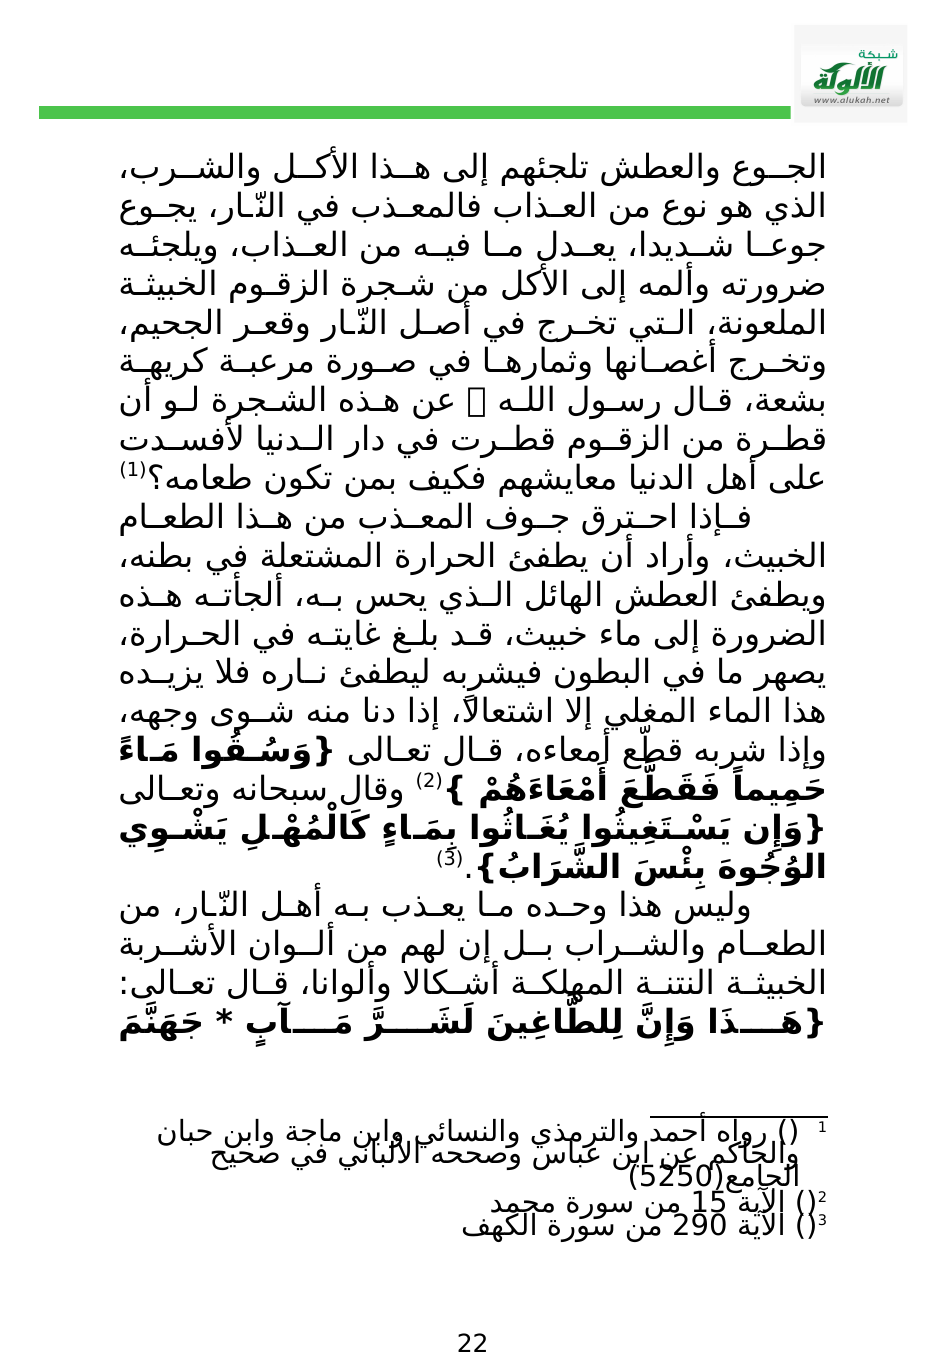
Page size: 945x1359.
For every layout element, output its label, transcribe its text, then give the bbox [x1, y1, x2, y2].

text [118, 886, 827, 1041]
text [118, 148, 827, 497]
text فإذا احترق جوف المعذب من هذا الطعام الخبيث، وأراد أن يطفئ الحرارة المشتعلة في بطنه، ويطفئ العطش الهائل الذي يحس به، ألجأته هذه الضرورة إلى ماء خبيث، قد بلغ غايته في الحرارة، يصهر ما في البطون فيشربه ليطفئ ناره فلا يزيده هذا الماء المغلي إلا اشتعالاً، إذا دنا منه شوى وجهه، وإذا شربه قطّع أمعاءه، قال تعالى {وَسُقُوا مَاءً حَمِيماً فَقَطَّعَ أَمْعَاءَهُمْ }() وقال سبحانه وتعالى {وَإِن يَسْتَغِيثُوا يُغَاثُوا بِمَاءٍ كَالْمُهْلِ يَشْوِي الوُجُوهَ بِئْسَ الشَّرَابُ}.() [118, 497, 827, 886]
